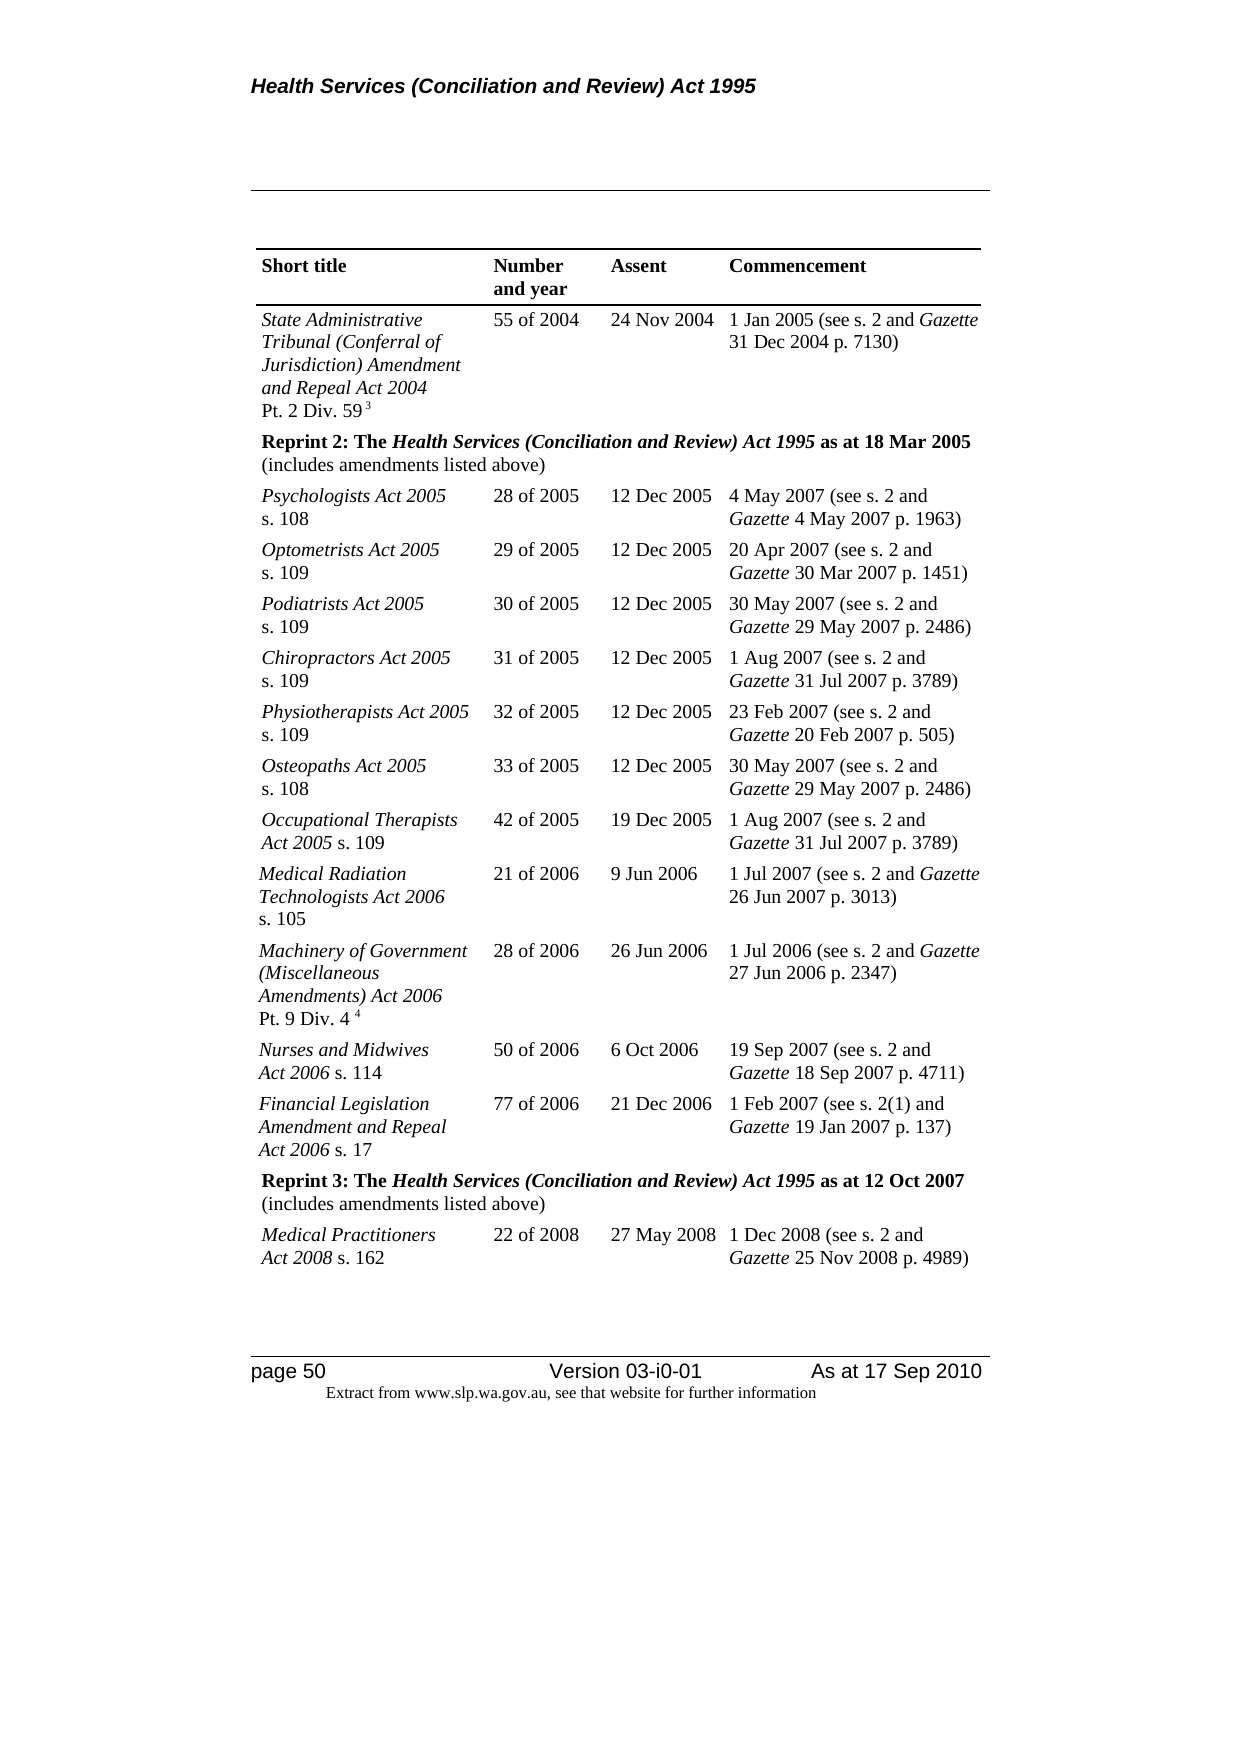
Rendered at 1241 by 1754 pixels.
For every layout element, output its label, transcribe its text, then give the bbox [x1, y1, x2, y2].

table_cell 12 Dec 2005 [605, 696, 723, 750]
table_cell 1 Jul 2007 (see s. 2 and Gazette 26 Jun 2007 p. 3013) [723, 858, 989, 934]
table_cell Nurses and Midwives Act 2006 s. 114 [256, 1034, 487, 1088]
table_cell 12 Dec 2005 [605, 642, 723, 696]
table_cell 24 Nov 2004 [605, 306, 723, 426]
table_header Number and year [488, 250, 605, 303]
table_cell 50 of 2006 [488, 1034, 605, 1088]
table_cell Reprint 2: The Health Services (Conciliation and Review) Act 1995 as at 18 Mar 2005 (includes amendments listed above) [256, 426, 989, 480]
table_cell 55 of 2004 [488, 306, 605, 426]
table_cell Reprint 3: The Health Services (Conciliation and Review) Act 1995 as at 12 Oct 2007 (includes amendments listed above) [256, 1165, 989, 1219]
table_cell 27 May 2008 [605, 1219, 723, 1273]
table_cell 9 Jun 2006 [605, 858, 723, 934]
table_cell 28 of 2006 [488, 934, 605, 1034]
table_cell 12 Dec 2005 [605, 534, 723, 588]
table_cell 30 May 2007 (see s. 2 and Gazette 29 May 2007 p. 2486) [723, 750, 989, 804]
table_cell 1 Dec 2008 (see s. 2 and Gazette 25 Nov 2008 p. 4989) [723, 1219, 981, 1273]
table_cell 12 Dec 2005 [605, 480, 723, 534]
table_cell 1 Aug 2007 (see s. 2 and Gazette 31 Jul 2007 p. 3789) [723, 804, 989, 858]
table_cell Optometrists Act 2005 s. 109 [256, 534, 487, 588]
table_cell Machinery of Government (Miscellaneous Amendments) Act 2006 Pt. 9 Div. 4 4 [256, 934, 487, 1034]
table_header Commencement [723, 250, 981, 303]
table_cell 29 of 2005 [488, 534, 605, 588]
table_cell 26 Jun 2006 [605, 934, 723, 1034]
table_cell Podiatrists Act 2005 s. 109 [256, 588, 487, 642]
table_cell 6 Oct 2006 [605, 1034, 723, 1088]
table_cell 20 Apr 2007 (see s. 2 and Gazette 30 Mar 2007 p. 1451) [723, 534, 989, 588]
table_cell 12 Dec 2005 [605, 588, 723, 642]
table_cell 21 Dec 2006 [605, 1088, 723, 1165]
table_cell 28 of 2005 [488, 480, 605, 534]
table_cell Occupational Therapists Act 2005 s. 109 [256, 804, 487, 858]
table_cell Psychologists Act 2005 s. 108 [256, 480, 487, 534]
table_cell Physiotherapists Act 2005 s. 109 [256, 696, 487, 750]
table_cell Financial Legislation Amendment and Repeal Act 2006 s. 17 [256, 1088, 487, 1165]
table_cell Medical Practitioners Act 2008 s. 162 [256, 1219, 487, 1273]
table_cell 1 Jan 2005 (see s. 2 and Gazette 31 Dec 2004 p. 7130) [723, 304, 989, 426]
table_cell 30 of 2005 [488, 588, 605, 642]
table_cell 1 Aug 2007 (see s. 2 and Gazette 31 Jul 2007 p. 3789) [723, 642, 989, 696]
table_cell Chiropractors Act 2005 s. 109 [256, 642, 487, 696]
table_cell 33 of 2005 [488, 750, 605, 804]
table_cell 32 of 2005 [488, 696, 605, 750]
table_cell 23 Feb 2007 (see s. 2 and Gazette 20 Feb 2007 p. 505) [723, 696, 989, 750]
table_cell Medical Radiation Technologists Act 2006 s. 105 [256, 858, 487, 934]
table_cell 22 of 2008 [488, 1219, 605, 1273]
table_cell 1 Jul 2006 (see s. 2 and Gazette 27 Jun 2006 p. 2347) [723, 934, 989, 1034]
table_cell Osteopaths Act 2005 s. 108 [256, 750, 487, 804]
table_cell 1 Feb 2007 (see s. 2(1) and Gazette 19 Jan 2007 p. 137) [723, 1088, 989, 1165]
table_cell 21 of 2006 [488, 858, 605, 934]
table_cell 77 of 2006 [488, 1088, 605, 1165]
table_cell 4 May 2007 (see s. 2 and Gazette 4 May 2007 p. 1963) [723, 480, 989, 534]
table_cell 42 of 2005 [488, 804, 605, 858]
table_cell State Administrative Tribunal (Conferral of Jurisdiction) Amendment and Repeal Act 2004 Pt. 2 Div. 59 3 [256, 306, 487, 426]
table_cell 19 Sep 2007 (see s. 2 and Gazette 18 Sep 2007 p. 4711) [723, 1034, 989, 1088]
table_header Assent [605, 250, 723, 303]
table_cell 19 Dec 2005 [605, 804, 723, 858]
table_cell 12 Dec 2005 [605, 750, 723, 804]
table_header Short title [256, 250, 487, 303]
table_cell 31 of 2005 [488, 642, 605, 696]
table_cell 30 May 2007 (see s. 2 and Gazette 29 May 2007 p. 2486) [723, 588, 989, 642]
